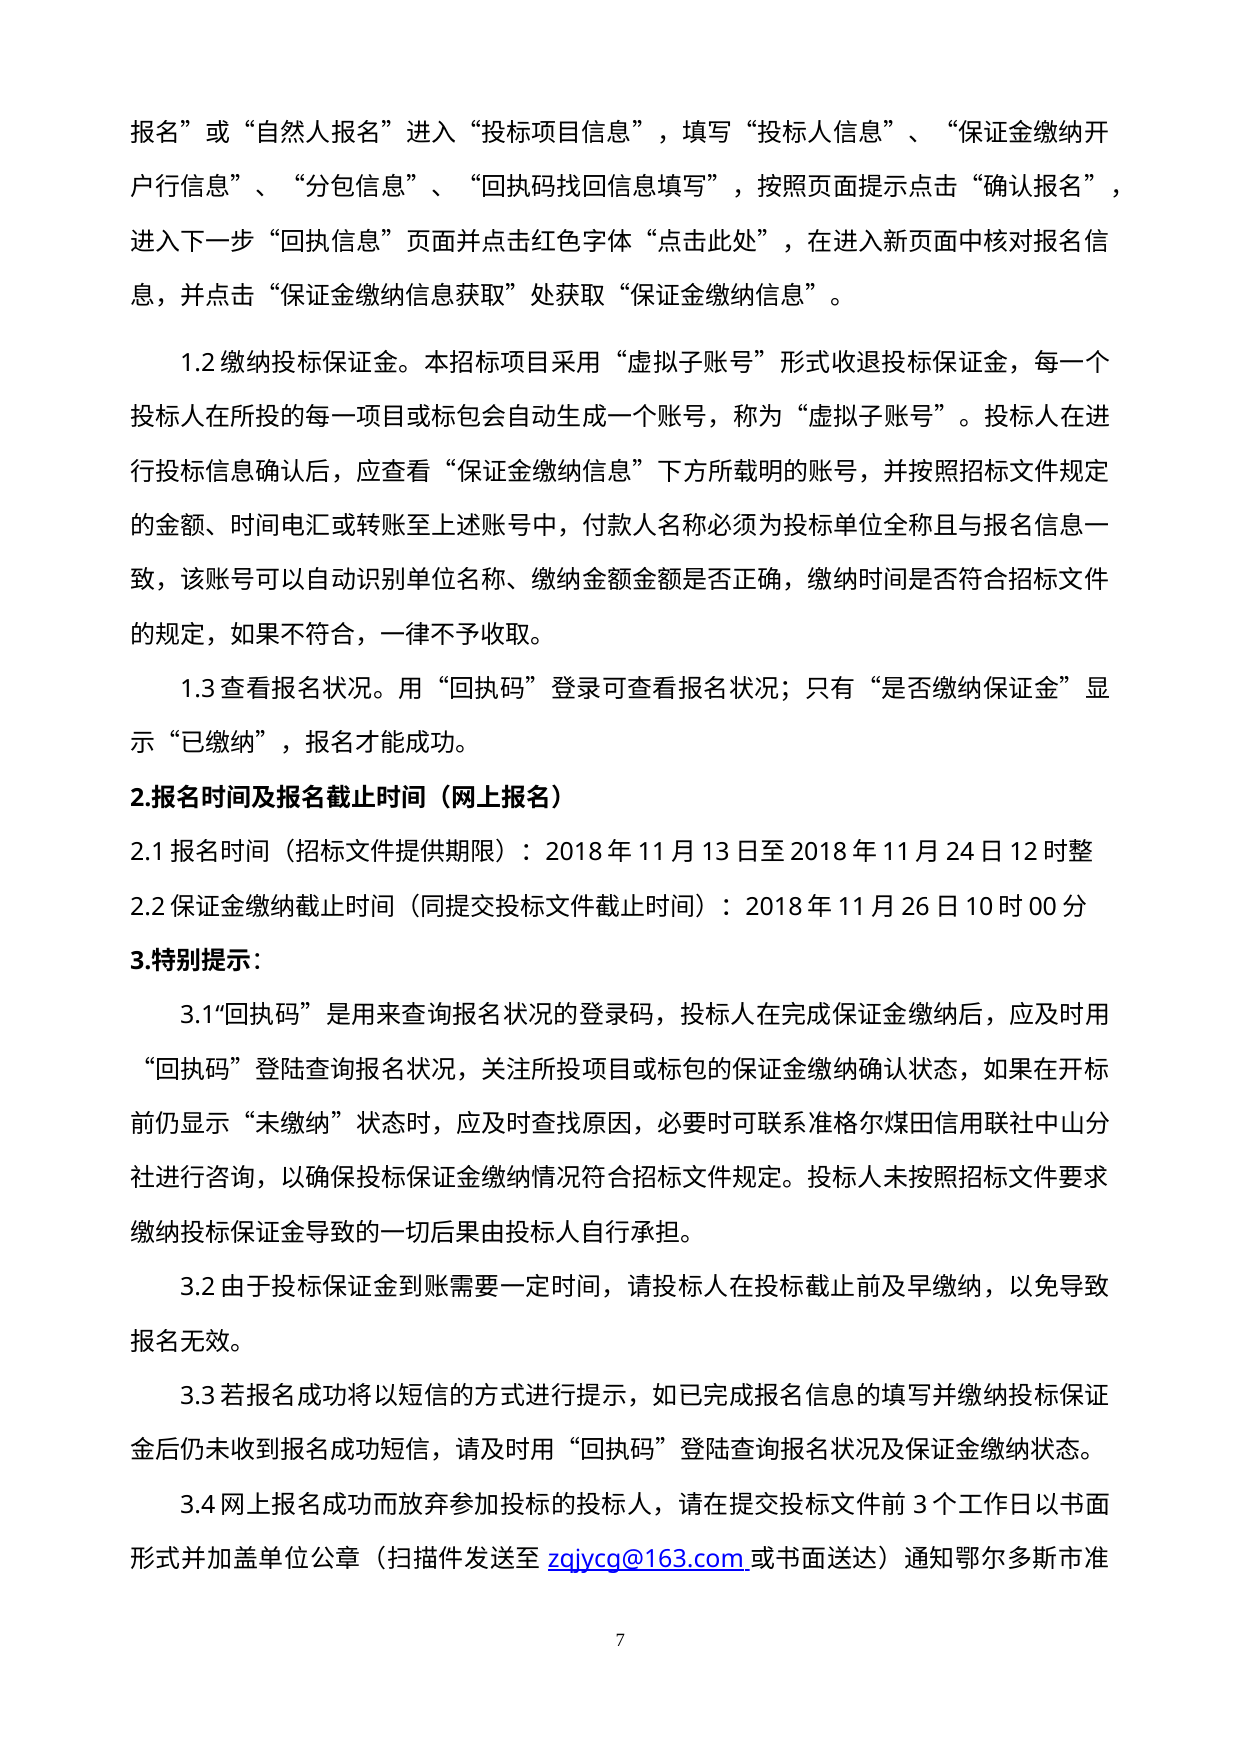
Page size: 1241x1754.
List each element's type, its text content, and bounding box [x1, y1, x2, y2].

text 1.3查看报名状况。用“回执码”登录可查看报名状况；只有“是否缴纳保证金”显示“已缴纳”，报名才能成功。 [130, 668, 1110, 759]
text 2.报名时间及报名截止时间（网上报名） [130, 777, 1110, 813]
text 3.特别提示： [130, 940, 1110, 977]
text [130, 1484, 1110, 1575]
text 1.2缴纳投标保证金。本招标项目采用“虚拟子账号”形式收退投标保证金，每一个投标人在所投的每一项目或标包会自动生成一个账号，称为“虚拟子账号”。投标人在进行投标信息确认后，应查看“保证金缴纳信息”下方所载明的账号，并按照招标文件规定的金额、时间电汇或转账至上述账号中，付款人名称必须为投标单位全称且与报名信息一致，该账号可以自动识别单位名称、缴纳金额金额是否正确，缴纳时间是否符合招标文件的规定，如果不符合，一律不予收取。 [130, 342, 1110, 650]
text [130, 112, 1110, 312]
text 3.2由于投标保证金到账需要一定时间，请投标人在投标截止前及早缴纳，以免导致报名无效。 [130, 1267, 1110, 1357]
text 2.2保证金缴纳截止时间（同提交投标文件截止时间）：2018年11月26日10时00分 [130, 886, 1110, 922]
text 3.3若报名成功将以短信的方式进行提示，如已完成报名信息的填写并缴纳投标保证金后仍未收到报名成功短信，请及时用“回执码”登陆查询报名状况及保证金缴纳状态。 [130, 1375, 1110, 1466]
text 2.1报名时间（招标文件提供期限）：2018年11月13日至2018年11月24日12时整 [130, 832, 1110, 868]
text 3.1“回执码”是用来查询报名状况的登录码，投标人在完成保证金缴纳后，应及时用“回执码”登陆查询报名状况，关注所投项目或标包的保证金缴纳确认状态，如果在开标前仍显示“未缴纳”状态时，应及时查找原因，必要时可联系准格尔煤田信用联社中山分社进行咨询，以确保投标保证金缴纳情况符合招标文件规定。投标人未按照招标文件要求缴纳投标保证金导致的一切后果由投标人自行承担。 [130, 995, 1110, 1248]
